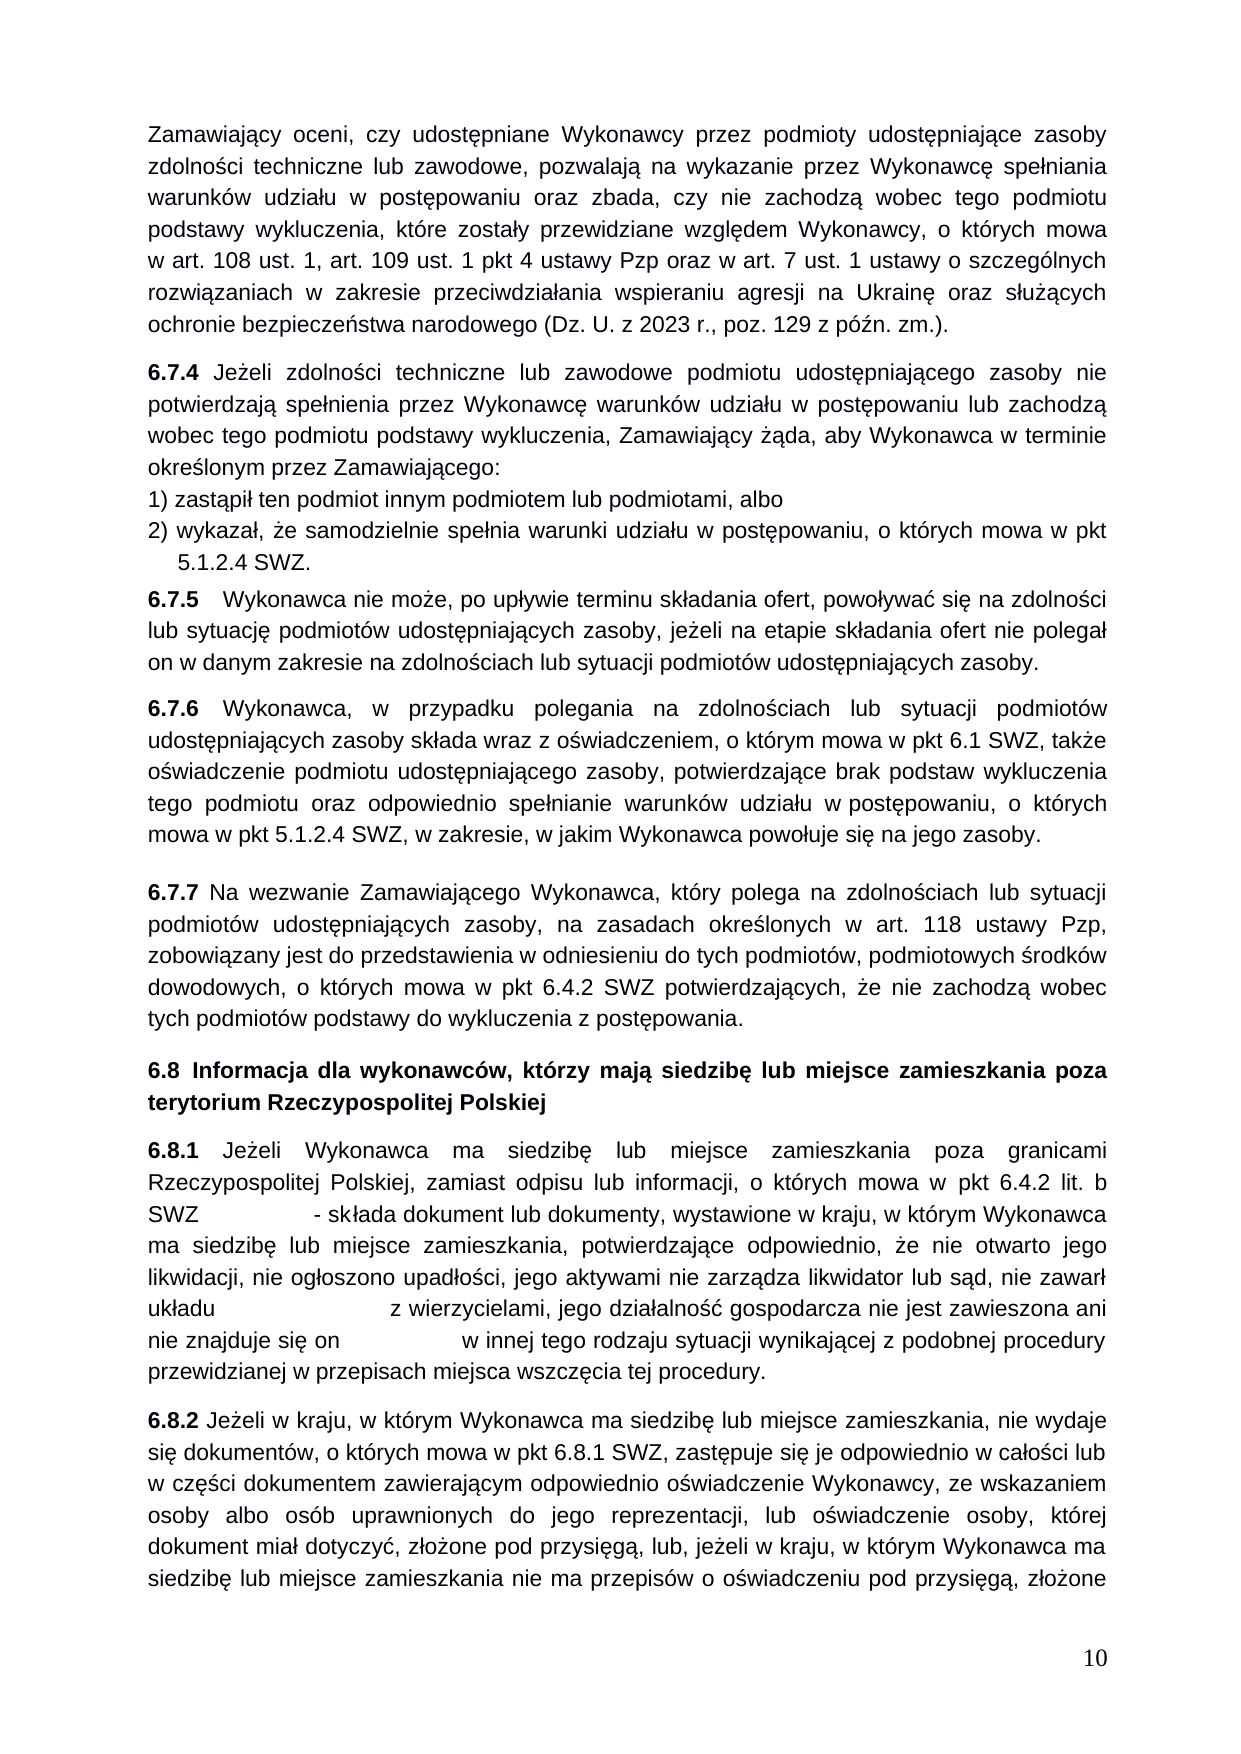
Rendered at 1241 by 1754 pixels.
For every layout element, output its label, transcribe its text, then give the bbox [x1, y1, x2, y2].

list Wykonawca, w przypadku polegania na zdolnościach lub sytuacji podmiotów udostępniających zasoby składa wraz z oświadczeniem, o którym mowa w pkt 6.1 SWZ, także oświadczenie podmiotu udostępniającego zasoby, potwierdzające brak podstaw wykluczenia tego podmiotu oraz odpowiednio spełnianie warunków udziału w postępowaniu, o których mowa w pkt 5.1.2.4 SWZ, w zakresie, w jakim Wykonawca powołuje się na jego zasoby. [148, 695, 1107, 848]
list Informacja dla wykonawców, którzy mają siedzibę lub miejsce zamieszkania poza terytorium Rzeczypospolitej Polskiej [148, 1057, 1107, 1115]
text 2) wykazał, że samodzielnie spełnia warunki udziału w postępowaniu, o których mowa w pkt 5.1.2.4 SWZ. [148, 517, 1107, 575]
text Zamawiający oceni, czy udostępniane Wykonawcy przez podmioty udostępniające zasoby zdolności techniczne lub zawodowe, pozwalają na wykazanie przez Wykonawcę spełniania warunków udziału w postępowaniu oraz zbada, czy nie zachodzą wobec tego podmiotu podstawy wykluczenia, które zostały przewidziane względem Wykonawcy, o których mowa w art. 108 ust. 1, art. 109 ust. 1 pkt 4 ustawy Pzp oraz w art. 7 ust. 1 ustawy o szczególnych rozwiązaniach w zakresie przeciwdziałania wspieraniu agresji na Ukrainę oraz służących ochronie bezpieczeństwa narodowego (Dz. U. z 2023 r., poz. 129 z późn. zm.). [148, 121, 1107, 337]
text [148, 1407, 1107, 1591]
text 6.8.1 Jeżeli Wykonawca ma siedzibę lub miejsce zamieszkania poza granicami Rzeczypospolitej Polskiej, zamiast odpisu lub informacji, o których mowa w pkt 6.4.2 lit. b SWZ - składa dokument lub dokumenty, wystawione w kraju, w którym Wykonawca ma siedzibę lub miejsce zamieszkania, potwierdzające odpowiednio, że nie otwarto jego likwidacji, nie ogłoszono upadłości, jego aktywami nie zarządza likwidator lub sąd, nie zawarł układu z wierzycielami, jego działalność gospodarcza nie jest zawieszona ani nie znajduje się on w innej tego rodzaju sytuacji wynikającej z podobnej procedury przewidzianej w przepisach miejsca wszczęcia tej procedury. [148, 1137, 1107, 1385]
text 6.7.7 Na wezwanie Zamawiającego Wykonawca, który polega na zdolnościach lub sytuacji podmiotów udostępniających zasoby, na zasadach określonych w art. 118 ustawy Pzp, zobowiązany jest do przedstawienia w odniesieniu do tych podmiotów, podmiotowych środków dowodowych, o których mowa w pkt 6.4.2 SWZ potwierdzających, że nie zachodzą wobec tych podmiotów podstawy do wykluczenia z postępowania. [148, 879, 1107, 1032]
text 1) zastąpił ten podmiot innym podmiotem lub podmiotami, albo [148, 486, 1107, 512]
text 6.7.4 Jeżeli zdolności techniczne lub zawodowe podmiotu udostępniającego zasoby nie potwierdzają spełnienia przez Wykonawcę warunków udziału w postępowaniu lub zachodzą wobec tego podmiotu podstawy wykluczenia, Zamawiający żąda, aby Wykonawca w terminie określonym przez Zamawiającego: [148, 359, 1107, 480]
list Wykonawca nie może, po upływie terminu składania ofert, powoływać się na zdolności lub sytuację podmiotów udostępniających zasoby, jeżeli na etapie składania ofert nie polegał on w danym zakresie na zdolnościach lub sytuacji podmiotów udostępniających zasoby. [148, 586, 1107, 675]
